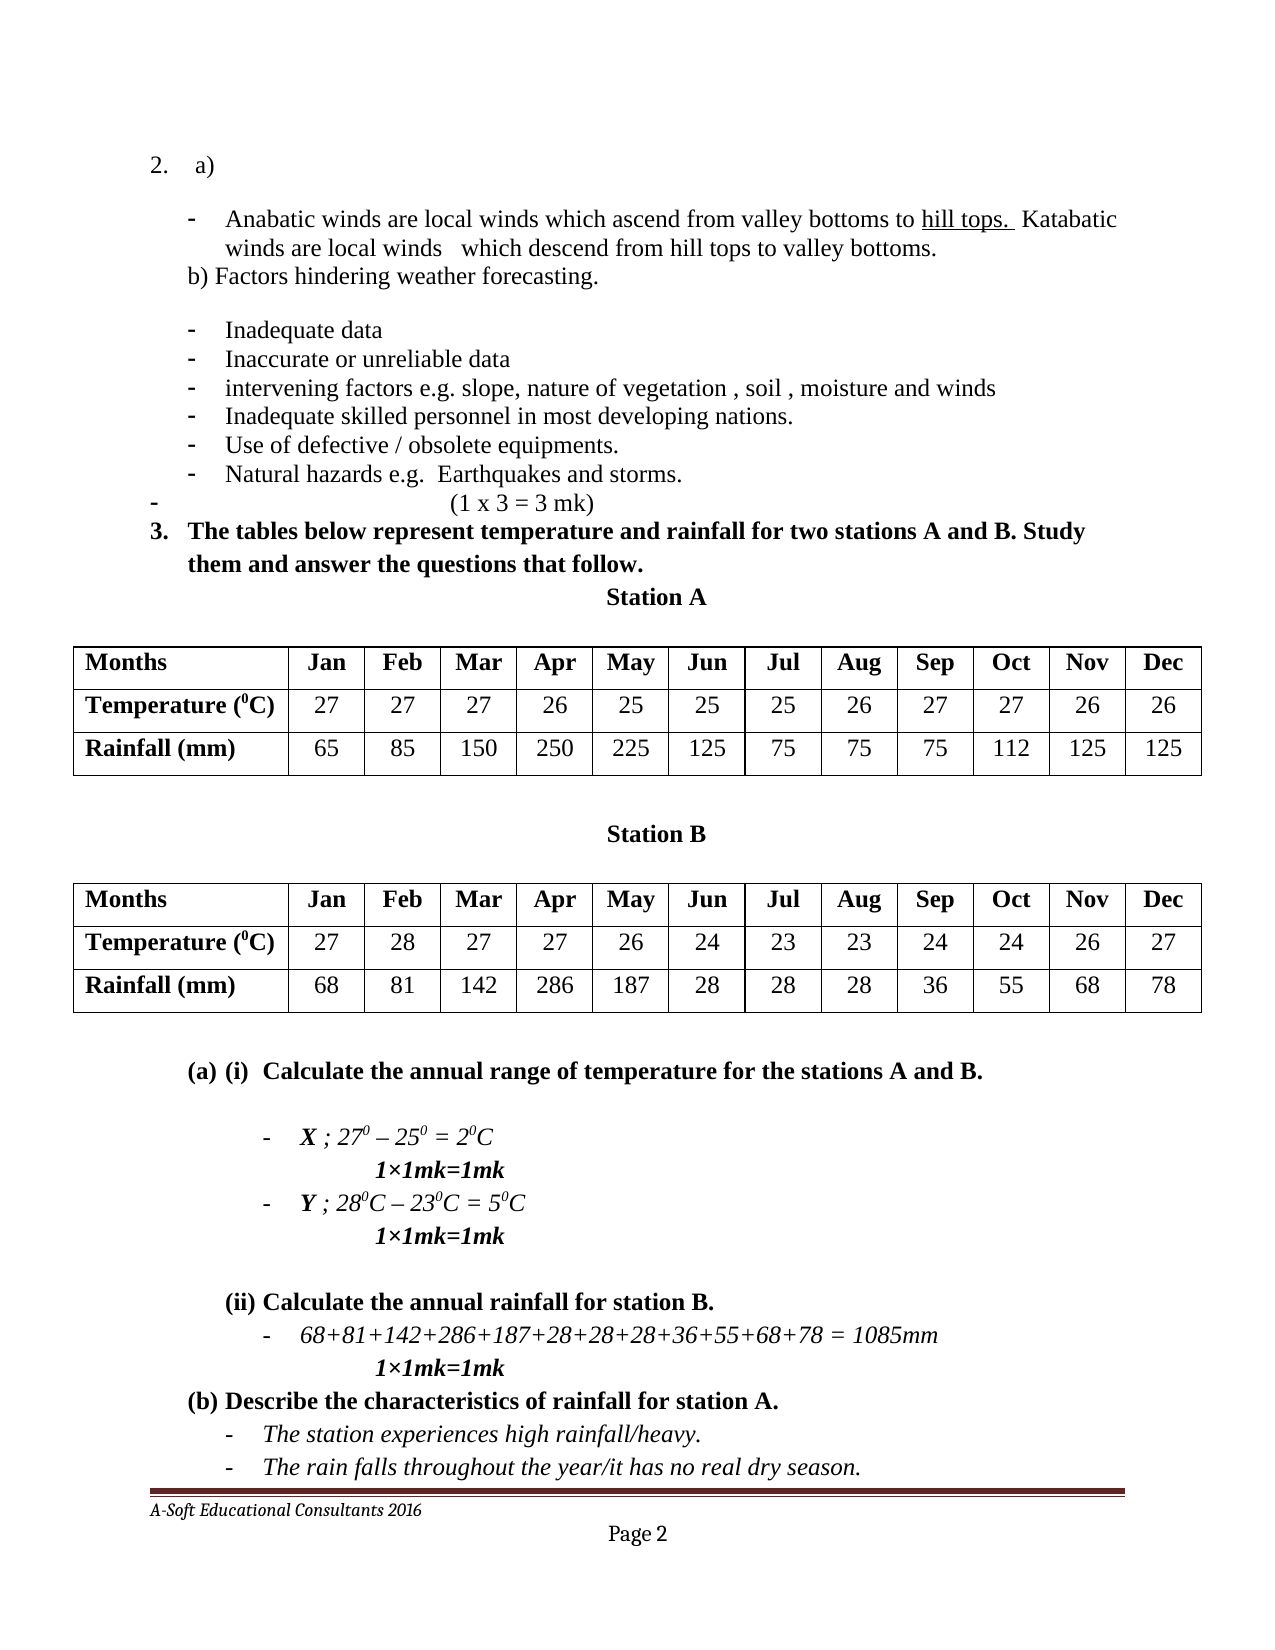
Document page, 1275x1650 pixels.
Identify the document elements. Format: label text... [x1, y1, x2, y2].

list 68+81+142+286+187+28+28+28+36+55+68+78 = 1085mm 1×1mk=1mk [262, 1320, 1125, 1382]
table_header Jan [289, 648, 364, 689]
list Anabatic winds are local winds which ascend from valley bottoms to hill tops. Katabatic winds are local winds which descend from hill tops to valley bottoms. [187, 204, 1125, 261]
list Natural hazards e.g. Earthquakes and storms. [187, 459, 1125, 488]
list Describe the characteristics of rainfall for station A. [187, 1386, 1125, 1415]
table_header Mar [441, 648, 516, 689]
list (i) Calculate the annual range of temperature for the stations A and B. [187, 1056, 1125, 1118]
table_header Nov [1050, 648, 1125, 689]
table_header May [593, 884, 668, 926]
list Use of defective / obsolete equipments. [187, 430, 1125, 459]
table_header Jun [669, 648, 744, 689]
table_cell 75 [746, 733, 821, 775]
table_cell 28 [822, 970, 897, 1012]
table_header Months [74, 884, 288, 926]
list (ii) Calculate the annual rainfall for station B. [225, 1287, 1125, 1316]
table_cell 27 [1126, 927, 1201, 969]
table_cell 25 [746, 690, 821, 732]
table_cell 68 [1050, 970, 1125, 1012]
table_cell 25 [593, 690, 668, 732]
table_cell 28 [669, 970, 744, 1012]
list X ; 270 – 250 = 20C 1×1mk=1mk [262, 1122, 1125, 1184]
table_header Jun [669, 884, 744, 926]
text 2. a) [150, 150, 1125, 179]
list Inaccurate or unreliable data [187, 344, 1125, 373]
table_cell 24 [669, 927, 744, 969]
table_cell 28 [365, 927, 440, 969]
table_cell 27 [974, 690, 1049, 732]
table_cell 27 [289, 927, 364, 969]
table_cell 28 [746, 970, 821, 1012]
table_cell Rainfall (mm) [74, 733, 288, 775]
table_cell 25 [669, 690, 744, 732]
table_header Jul [746, 884, 821, 926]
table_cell 81 [365, 970, 440, 1012]
table_cell 27 [517, 927, 592, 969]
table_header Sep [898, 648, 973, 689]
table_header Jul [746, 648, 821, 689]
list (1 x 3 = 3 mk) [150, 488, 1125, 516]
table_header Dec [1126, 884, 1201, 926]
table_header Apr [517, 884, 592, 926]
table_cell 27 [441, 927, 516, 969]
table_cell 27 [365, 690, 440, 732]
list The tables below represent temperature and rainfall for two stations A and B. Study them and answer the questions that follow. [150, 516, 1125, 578]
text b) Factors hindering weather forecasting. [187, 261, 1125, 290]
table_header Nov [1050, 884, 1125, 926]
list The station experiences high rainfall/heavy. [225, 1419, 1125, 1448]
table_header Feb [365, 884, 440, 926]
table_header May [593, 648, 668, 689]
table_cell 125 [1050, 733, 1125, 775]
table_cell 187 [593, 970, 668, 1012]
table_cell 75 [898, 733, 973, 775]
table_cell 125 [669, 733, 744, 775]
table_header Months [74, 648, 288, 689]
table_header Apr [517, 648, 592, 689]
table_cell 112 [974, 733, 1049, 775]
table_header Oct [974, 648, 1049, 689]
list Inadequate skilled personnel in most developing nations. [187, 401, 1125, 430]
table_cell 26 [1050, 690, 1125, 732]
table_cell Temperature (0C) [74, 927, 288, 969]
table_cell 27 [441, 690, 516, 732]
table_cell Temperature (0C) [74, 690, 288, 732]
table_cell 78 [1126, 970, 1201, 1012]
table_cell 75 [822, 733, 897, 775]
list Inadequate data [187, 315, 1125, 344]
table_cell 27 [289, 690, 364, 732]
table_cell 142 [441, 970, 516, 1012]
table_header Mar [441, 884, 516, 926]
table_cell 225 [593, 733, 668, 775]
table_cell 27 [898, 690, 973, 732]
list Station A [187, 582, 1125, 611]
table_cell 125 [1126, 733, 1201, 775]
list Station B [187, 819, 1125, 848]
table_cell 24 [898, 927, 973, 969]
table_cell 26 [822, 690, 897, 732]
table_cell 150 [441, 733, 516, 775]
table_cell 36 [898, 970, 973, 1012]
table_header Dec [1126, 648, 1201, 689]
table_header Aug [822, 884, 897, 926]
table_cell 286 [517, 970, 592, 1012]
list Y ; 280C – 230C = 50C 1×1mk=1mk [262, 1188, 1125, 1250]
list intervening factors e.g. slope, nature of vegetation , soil , moisture and winds [187, 373, 1125, 401]
table_cell 250 [517, 733, 592, 775]
table_cell 26 [593, 927, 668, 969]
table_header Oct [974, 884, 1049, 926]
table_cell 55 [974, 970, 1049, 1012]
table_header Feb [365, 648, 440, 689]
table_header Aug [822, 648, 897, 689]
table_header Sep [898, 884, 973, 926]
table_cell 68 [289, 970, 364, 1012]
table_cell 85 [365, 733, 440, 775]
table_cell 26 [1050, 927, 1125, 969]
table_cell 24 [974, 927, 1049, 969]
table_cell 23 [822, 927, 897, 969]
table_cell 23 [746, 927, 821, 969]
table_cell 65 [289, 733, 364, 775]
table_cell 26 [517, 690, 592, 732]
table_cell 26 [1126, 690, 1201, 732]
list The rain falls throughout the year/it has no real dry season. [225, 1452, 1125, 1481]
table_header Jan [289, 884, 364, 926]
table_cell Rainfall (mm) [74, 970, 288, 1012]
